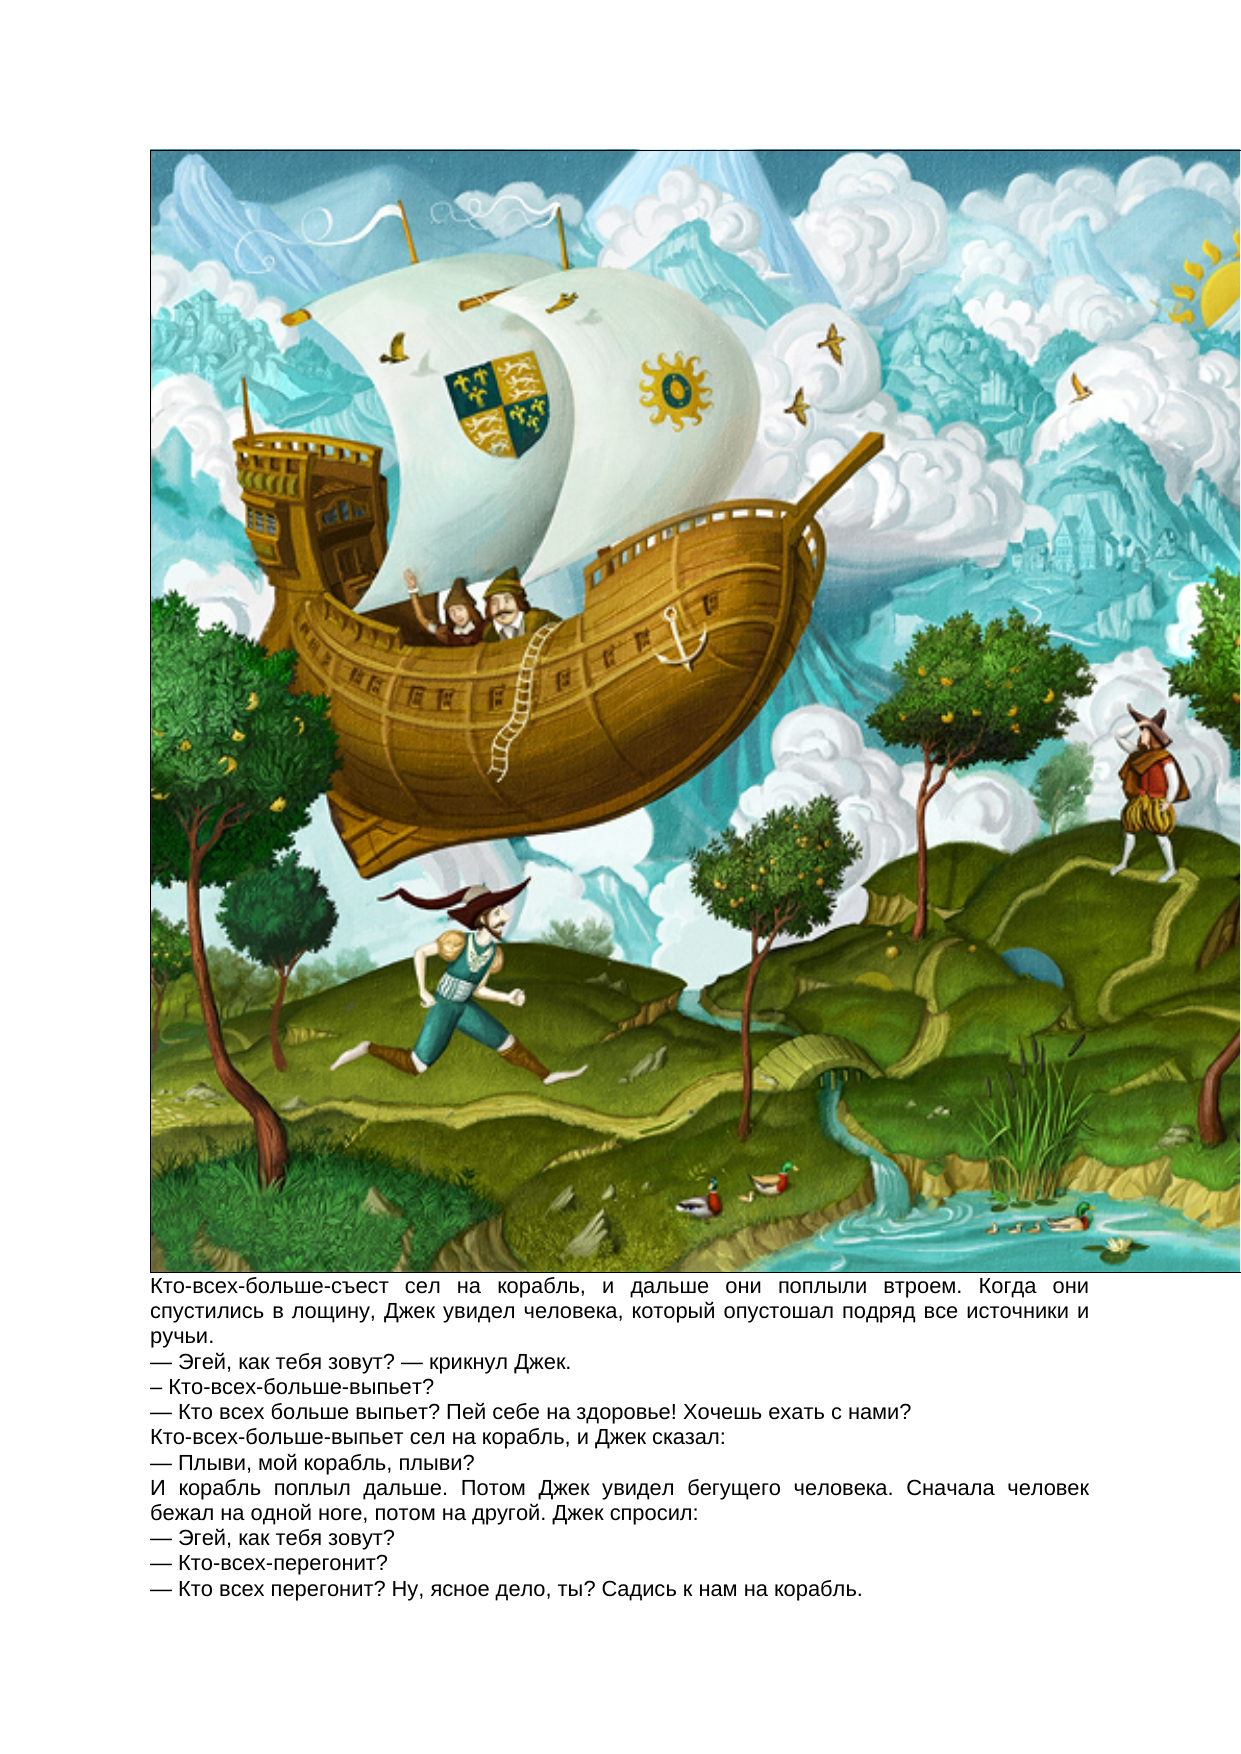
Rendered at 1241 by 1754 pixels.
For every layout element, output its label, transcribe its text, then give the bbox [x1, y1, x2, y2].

text – Кто-всех-больше-выпьет? [150, 1374, 1090, 1399]
text — Плыви, мой корабль, плыви? [150, 1449, 1090, 1475]
text — Кто-всех-перегонит? [150, 1550, 1090, 1576]
text Кто-всех-больше-выпьет сел на корабль, и Джек сказал: [150, 1424, 1090, 1449]
text — Кто всех перегонит? Ну, ясное дело, ты? Садись к нам на корабль. [150, 1576, 1090, 1601]
text И корабль поплыл дальше. Потом Джек увидел бегущего человека. Сначала человек бежал на одной ноге, потом на другой. Джек спросил: [150, 1475, 1090, 1525]
text — Эгей, как тебя зовут? [150, 1525, 1090, 1550]
text Кто-всех-больше-съест сел на корабль, и дальше они поплыли втроем. Когда они спустились в лощину, Джек увидел человека, который опустошал подряд все источники и ручьи. [150, 1273, 1090, 1349]
picture [151, 151, 1241, 1272]
text — Кто всех больше выпьет? Пей себе на здоровье! Хочешь ехать с нами? [150, 1399, 1090, 1424]
text — Эгей, как тебя зовут? — крикнул Джек. [150, 1349, 1090, 1374]
